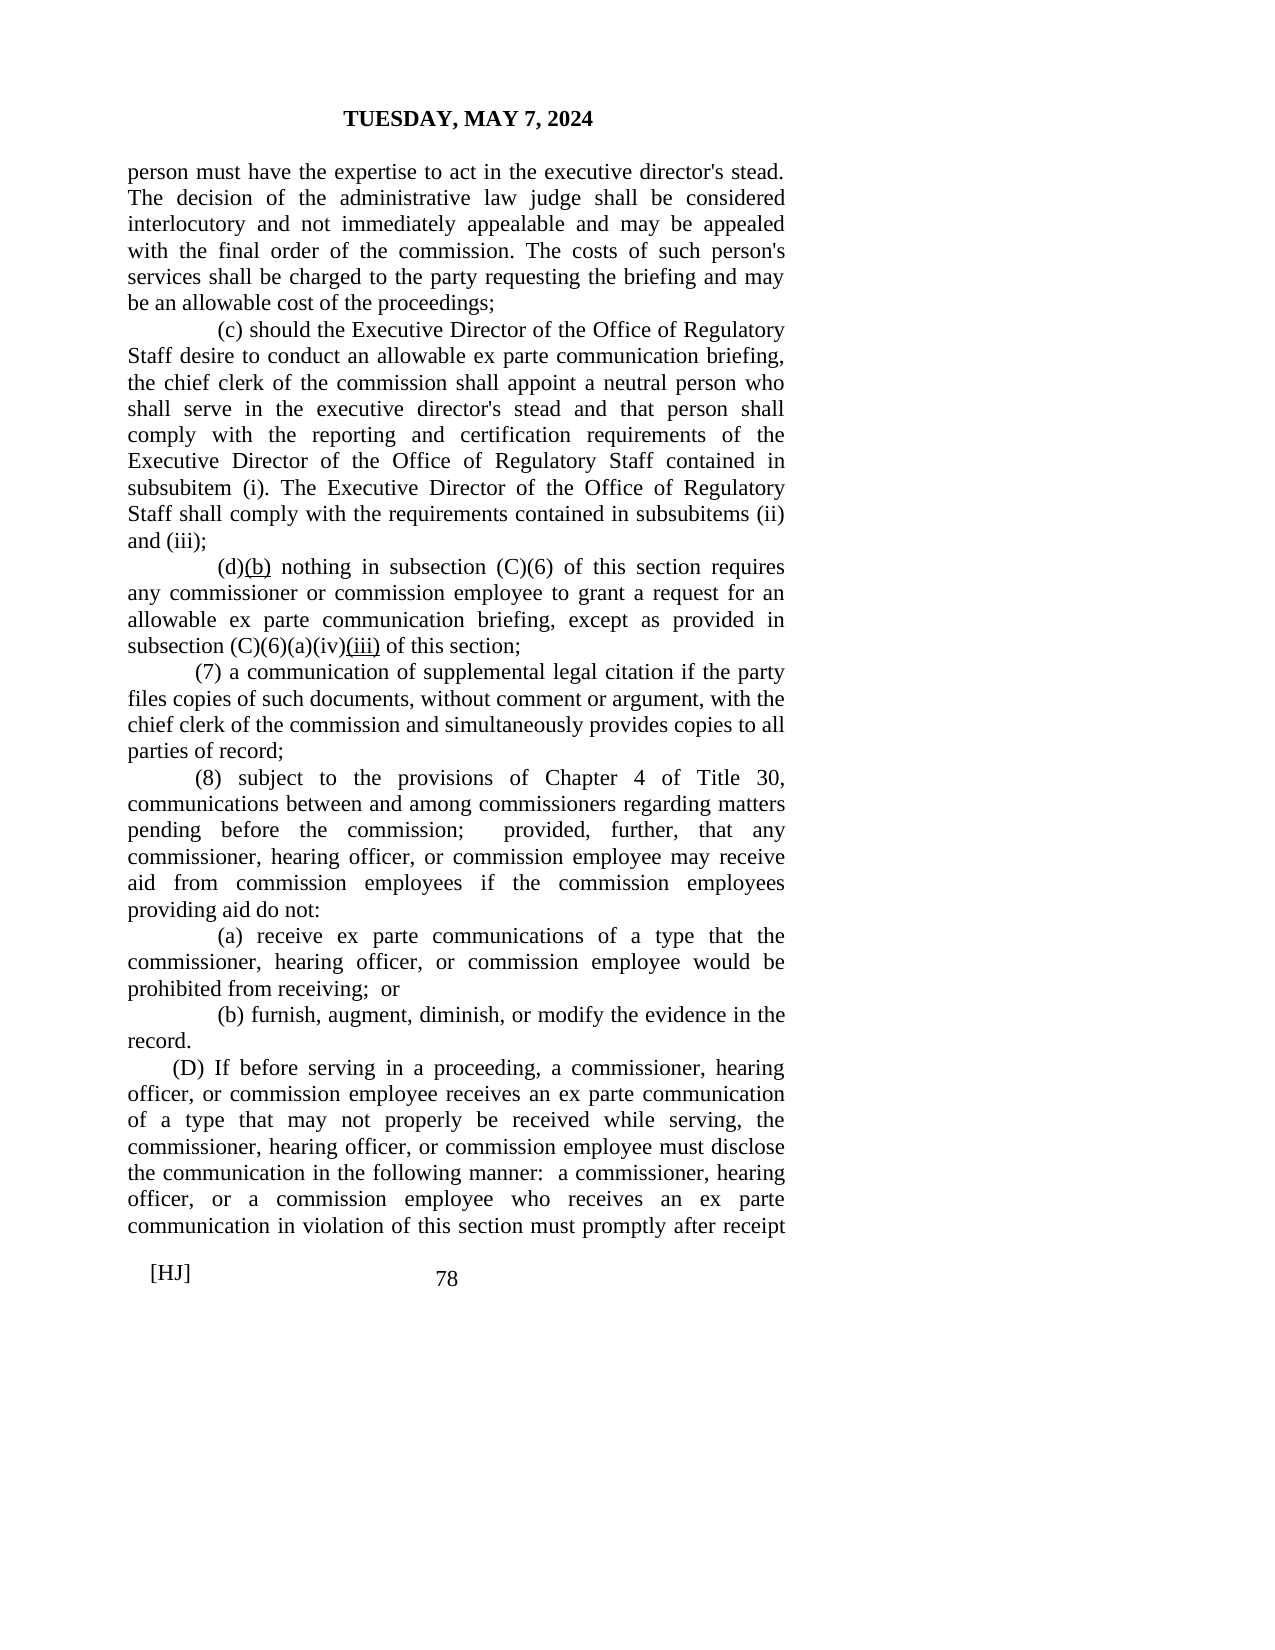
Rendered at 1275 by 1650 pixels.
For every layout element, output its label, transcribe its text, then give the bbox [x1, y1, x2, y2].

text (7) a communication of supplemental legal citation if the party files copies of such documents, without comment or argument, with the chief clerk of the commission and simultaneously provides copies to all parties of record; [127, 658, 786, 764]
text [127, 158, 786, 316]
text (a) receive ex parte communications of a type that the commissioner, hearing officer, or commission employee would be prohibited from receiving; or [127, 922, 786, 1001]
text (b) furnish, augment, diminish, or modify the evidence in the record. [127, 1001, 786, 1054]
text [127, 1054, 786, 1238]
text (c) should the Executive Director of the Office of Regulatory Staff desire to conduct an allowable ex parte communication briefing, the chief clerk of the commission shall appoint a neutral person who shall serve in the executive director's stead and that person shall comply with the reporting and certification requirements of the Executive Director of the Office of Regulatory Staff contained in subsubitem (i). The Executive Director of the Office of Regulatory Staff shall comply with the requirements contained in subsubitems (ii) and (iii); [127, 316, 786, 553]
text (d)(b) nothing in subsection (C)(6) of this section requires any commissioner or commission employee to grant a request for an allowable ex parte communication briefing, except as provided in subsection (C)(6)(a)(iv)(iii) of this section; [127, 553, 786, 658]
text (8) subject to the provisions of Chapter 4 of Title 30, communications between and among commissioners regarding matters pending before the commission; provided, further, that any commissioner, hearing officer, or commission employee may receive aid from commission employees if the commission employees providing aid do not: [127, 764, 786, 922]
